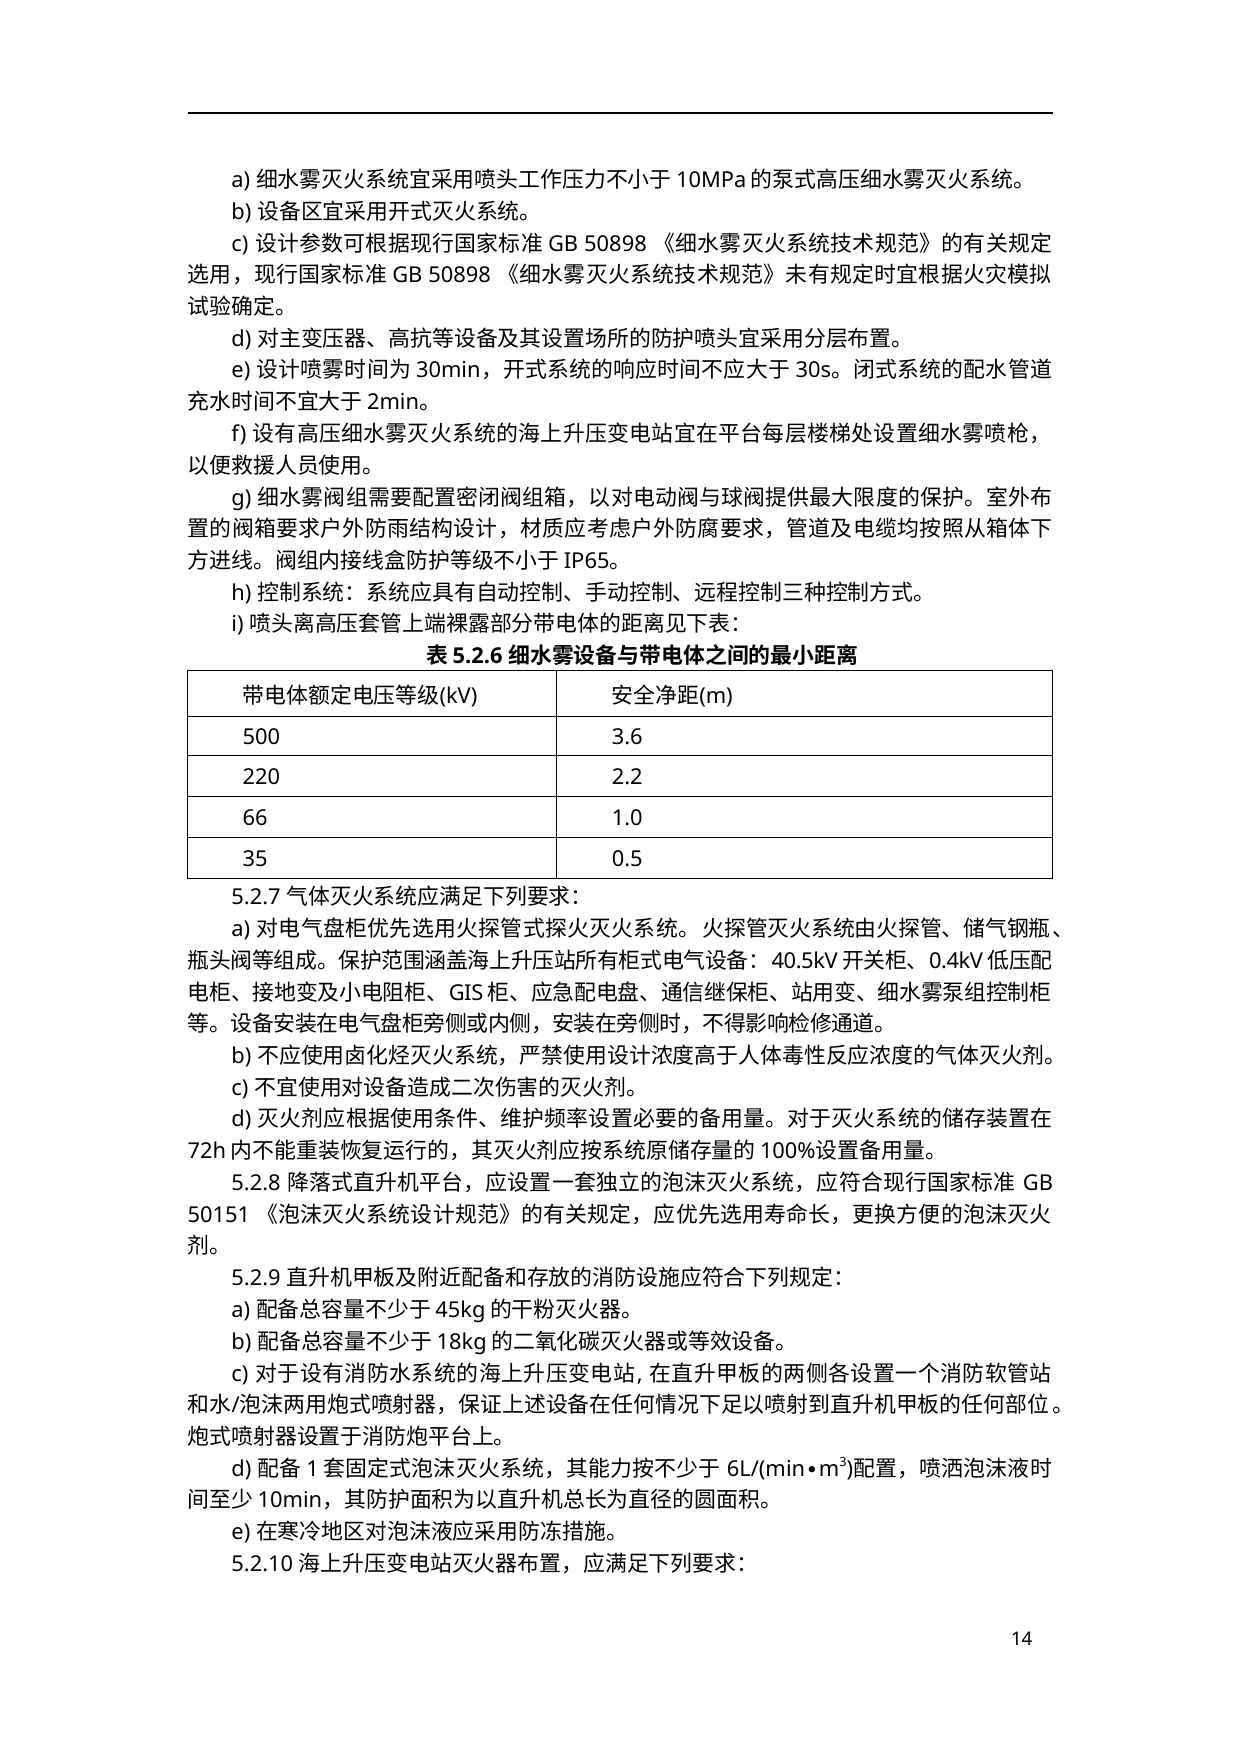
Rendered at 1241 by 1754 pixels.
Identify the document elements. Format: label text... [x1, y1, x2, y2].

text c) 不宜使用对设备造成二次伤害的灭火剂。 [187, 1070, 1053, 1101]
table_cell 220 [188, 756, 556, 796]
text 5.2.7 气体灭火系统应满足下列要求： [187, 879, 1053, 911]
text e) 在寒冷地区对泡沫液应采用防冻措施。 [187, 1514, 1053, 1546]
text b) 不应使用卤化烃灭火系统，严禁使用设计浓度高于人体毒性反应浓度的气体灭火剂。 [187, 1038, 1053, 1070]
text c) 设计参数可根据现行国家标准GB 50898 《细水雾灭火系统技术规范》的有关规定选用，现行国家标准GB 50898 《细水雾灭火系统技术规范》未有规定时宜根据火灾模拟试验确定。 [187, 226, 1053, 321]
text a) 细水雾灭火系统宜采用喷头工作压力不小于10MPa的泵式高压细水雾灭火系统。 [187, 162, 1053, 194]
text d) 灭火剂应根据使用条件、维护频率设置必要的备用量。对于灭火系统的储存装置在72h内不能重装恢复运行的，其灭火剂应按系统原储存量的100%设置备用量。 [187, 1101, 1053, 1165]
text h) 控制系统：系统应具有自动控制、手动控制、远程控制三种控制方式。 [187, 575, 1053, 606]
table_cell 0.5 [557, 838, 1052, 878]
text e) 设计喷雾时间为30min，开式系统的响应时间不应大于30s。闭式系统的配水管道充水时间不宜大于2min。 [187, 352, 1053, 416]
table_cell 2.2 [557, 756, 1052, 796]
text 5.2.9 直升机甲板及附近配备和存放的消防设施应符合下列规定： [187, 1260, 1053, 1292]
table_header 安全净距(m) [557, 671, 1052, 716]
text i) 喷头离高压套管上端裸露部分带电体的距离见下表： [187, 606, 1053, 638]
text f) 设有高压细水雾灭火系统的海上升压变电站宜在平台每层楼梯处设置细水雾喷枪，以便救援人员使用。 [187, 416, 1053, 479]
text g) 细水雾阀组需要配置密闭阀组箱，以对电动阀与球阀提供最大限度的保护。室外布置的阀箱要求户外防雨结构设计，材质应考虑户外防腐要求，管道及电缆均按照从箱体下方进线。阀组内接线盒防护等级不小于IP65。 [187, 479, 1053, 575]
table_header 带电体额定电压等级(kV) [188, 671, 556, 716]
text 5.2.10 海上升压变电站灭火器布置，应满足下列要求： [187, 1546, 1053, 1578]
table_cell 3.6 [557, 717, 1052, 755]
text a) 配备总容量不少于45kg的干粉灭火器。 [187, 1292, 1053, 1324]
text 5.2.8 降落式直升机平台，应设置一套独立的泡沫灭火系统，应符合现行国家标准GB 50151 《泡沫灭火系统设计规范》的有关规定，应优先选用寿命长，更换方便的泡沫灭火剂。 [187, 1165, 1053, 1260]
table_cell 66 [188, 797, 556, 837]
text b) 设备区宜采用开式灭火系统。 [187, 194, 1053, 226]
table_cell 35 [188, 838, 556, 878]
text d) 对主变压器、高抗等设备及其设置场所的防护喷头宜采用分层布置。 [187, 321, 1053, 352]
text 表5.2.6 细水雾设备与带电体之间的最小距离 [187, 638, 1053, 670]
table_cell 500 [188, 717, 556, 755]
text c) 对于设有消防水系统的海上升压变电站, 在直升甲板的两侧各设置一个消防软管站和水/泡沫两用炮式喷射器，保证上述设备在任何情况下足以喷射到直升机甲板的任何部位。炮式喷射器设置于消防炮平台上。 [187, 1356, 1053, 1451]
text a) 对电气盘柜优先选用火探管式探火灭火系统。火探管灭火系统由火探管、储气钢瓶、瓶头阀等组成。保护范围涵盖海上升压站所有柜式电气设备：40.5kV开关柜、0.4kV低压配电柜、接地变及小电阻柜、GIS柜、应急配电盘、通信继保柜、站用变、细水雾泵组控制柜等。设备安装在电气盘柜旁侧或内侧，安装在旁侧时，不得影响检修通道。 [187, 911, 1053, 1038]
text b) 配备总容量不少于18kg的二氧化碳灭火器或等效设备。 [187, 1324, 1053, 1356]
table_cell 1.0 [557, 797, 1052, 837]
text d) 配备1套固定式泡沫灭火系统，其能力按不少于6L/(min∙m3)配置，喷洒泡沫液时间至少10min，其防护面积为以直升机总长为直径的圆面积。 [187, 1451, 1053, 1514]
